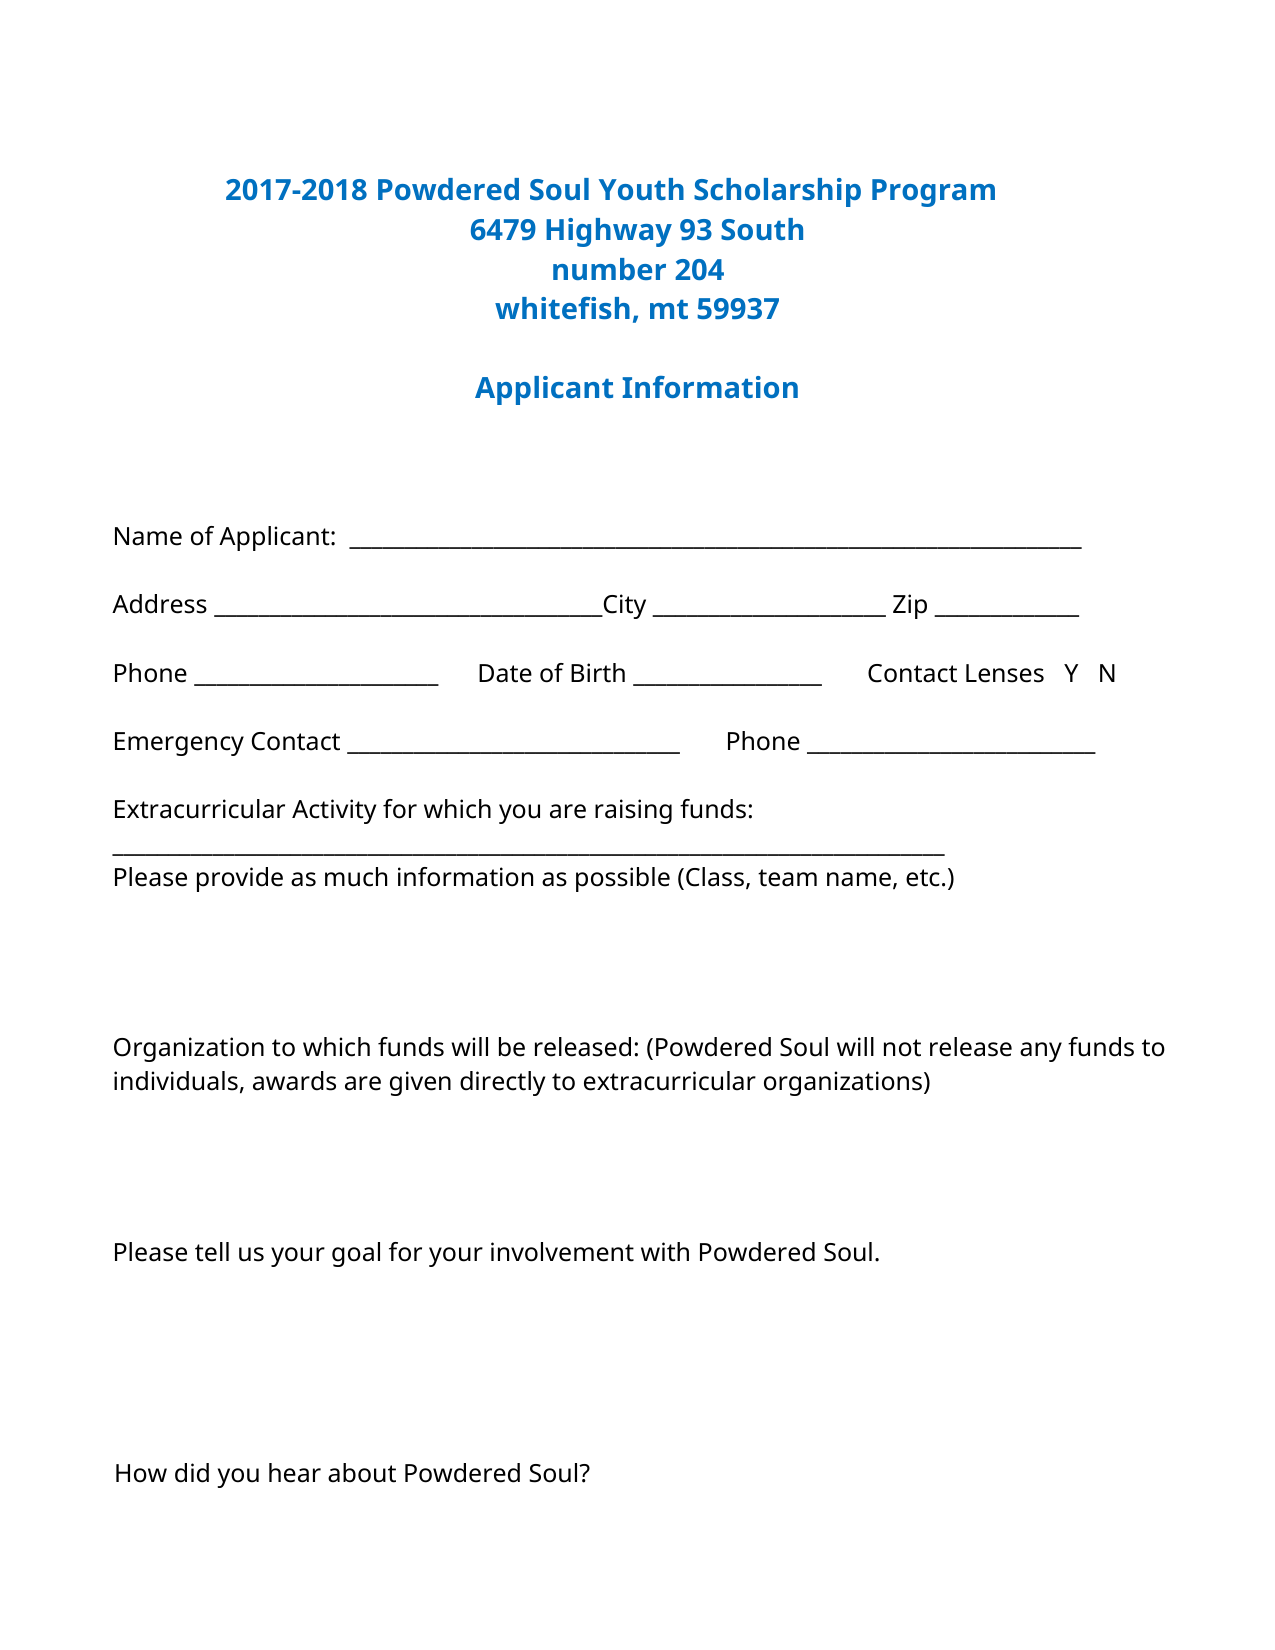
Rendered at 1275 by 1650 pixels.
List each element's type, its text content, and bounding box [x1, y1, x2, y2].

text Please provide as much information as possible (Class, team name, etc.) [112, 860, 1200, 894]
text 6479 Highway 93 South [75, 209, 1200, 249]
text 2017-2018 Powdered Soul Youth Scholarship Program [150, 169, 1200, 209]
text Name of Applicant: __________________________________________________________________ [112, 519, 1200, 553]
text Organization to which funds will be released: (Powdered Soul will not release any funds to individuals, awards are given directly to extracurricular organizations) [112, 1030, 1200, 1098]
text ___________________________________________________________________________ [112, 826, 1200, 860]
text Address ___________________________________City _____________________ Zip _____________ [112, 587, 1200, 621]
text Extracurricular Activity for which you are raising funds: [112, 792, 1200, 826]
text number 204 [75, 249, 1200, 288]
text Emergency Contact ______________________________ Phone __________________________ [112, 723, 1200, 757]
text whitefish, mt 59937 [75, 288, 1200, 328]
text Applicant Information [75, 368, 1200, 407]
text How did you hear about Powdered Soul? [75, 1456, 1200, 1490]
text Please tell us your goal for your involvement with Powdered Soul. [112, 1234, 1200, 1268]
text Phone ______________________ Date of Birth _________________ Contact Lenses Y N [112, 655, 1200, 689]
